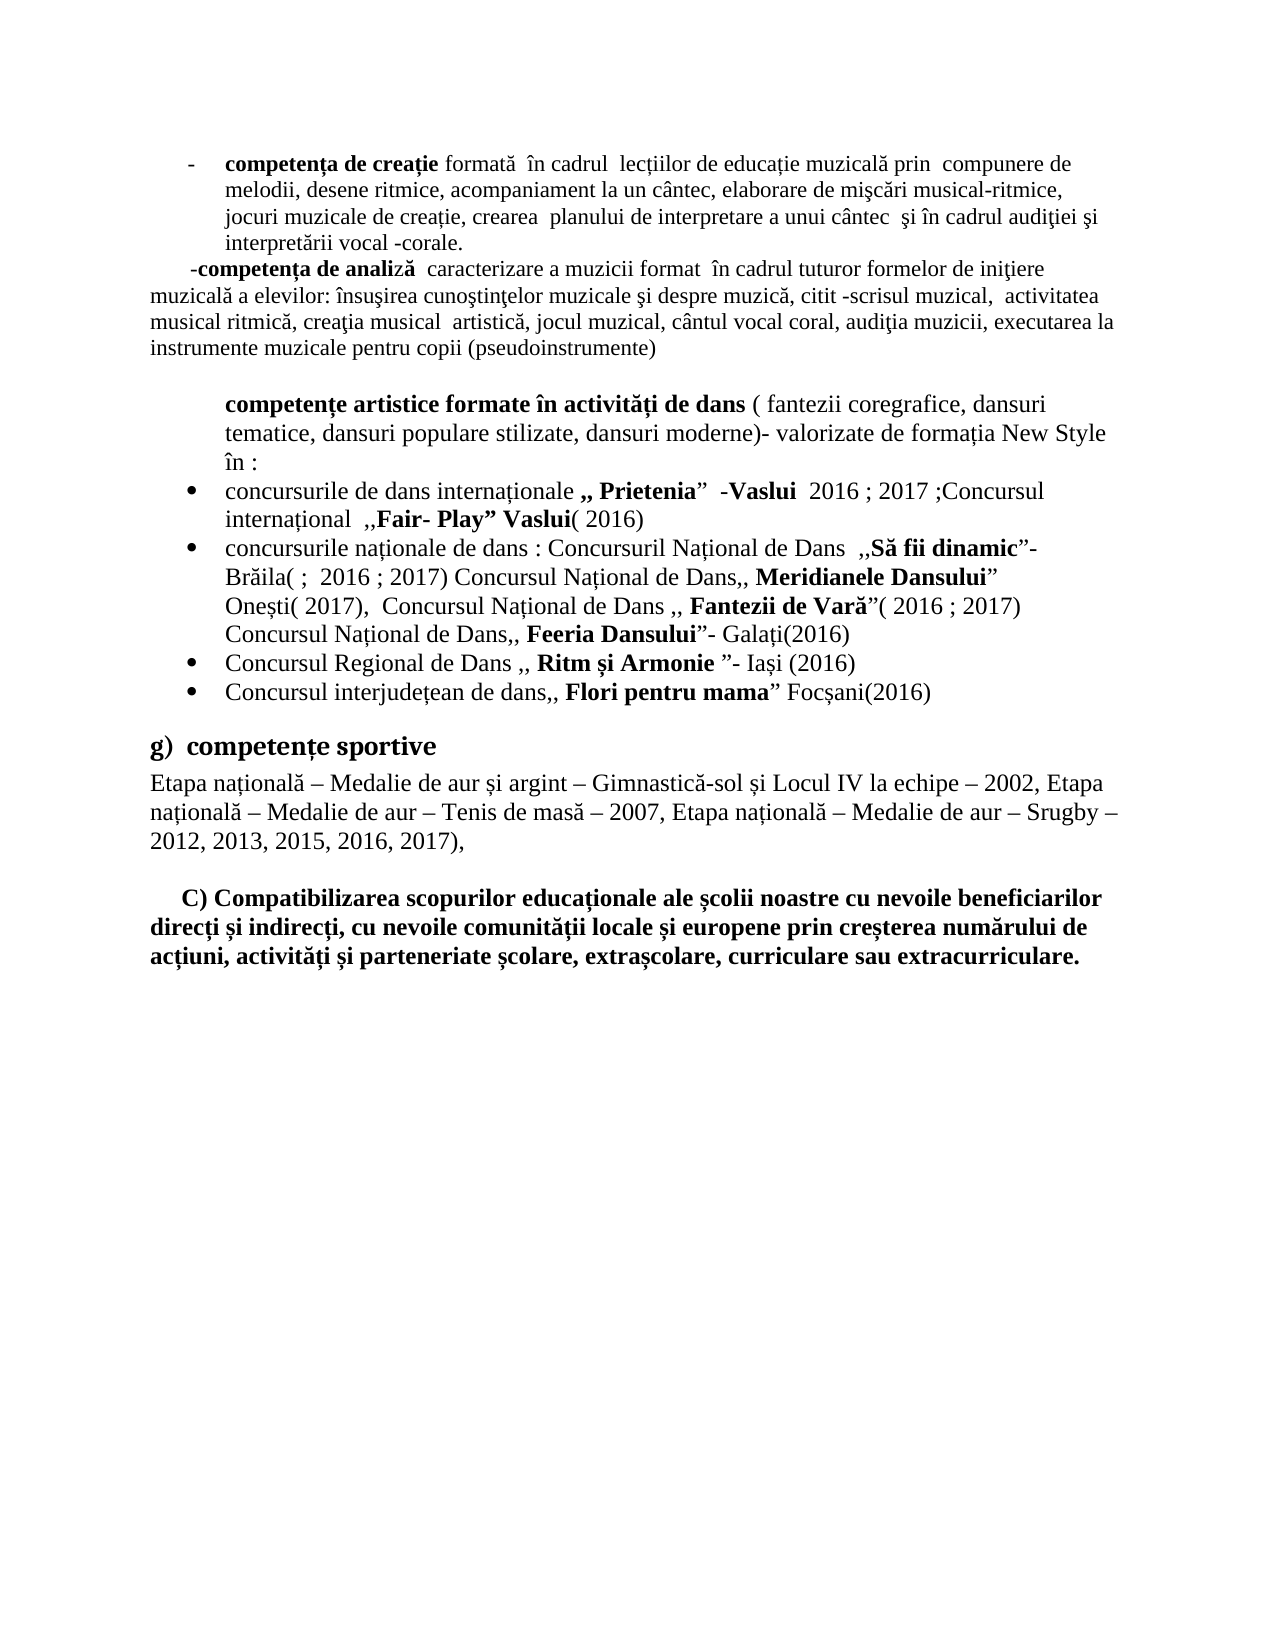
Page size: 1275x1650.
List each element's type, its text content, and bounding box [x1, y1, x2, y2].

list competența de creație formată în cadrul lecțiilor de educație muzicală prin compunere de melodii, desene ritmice, acompaniament la un cântec, elaborare de mişcări musical-ritmice, jocuri muzicale de creație, crearea planului de interpretare a unui cântec şi în cadrul audiţiei şi interpretării vocal -corale. [187, 150, 1125, 255]
text competențe artistice formate în activități de dans ( fantezii coregrafice, dansuri tematice, dansuri populare stilizate, dansuri moderne)- valorizate de formația New Style în : [225, 389, 1125, 476]
text Etapa națională – Medalie de aur și argint – Gimnastică-sol și Locul IV la echipe – 2002, Etapa națională – Medalie de aur – Tenis de masă – 2007, Etapa națională – Medalie de aur – Srugby – 2012, 2013, 2015, 2016, 2017), [150, 768, 1125, 854]
text C) Compatibilizarea scopurilor educaționale ale școlii noastre cu nevoile beneficiarilor direcți și indirecți, cu nevoile comunității locale și europene prin creșterea numărului de acțiuni, activități și parteneriate școlare, extrașcolare, curriculare sau extracurriculare. [150, 883, 1125, 969]
text -competența de analiză caracterizare a muzicii format în cadrul tuturor formelor de iniţiere muzicală a elevilor: însuşirea cunoştinţelor muzicale şi despre muzică, citit -scrisul muzical, activitatea musical ritmică, creaţia musical artistică, jocul muzical, cântul vocal coral, audiţia muzicii, executarea la instrumente muzicale pentru copii (pseudoinstrumente) [150, 255, 1125, 361]
list Concursul Regional de Dans ,, Ritm și Armonie ”- Iași (2016) [187, 648, 1125, 677]
list Concursul interjudețean de dans,, Flori pentru mama” Focșani(2016) [187, 677, 1125, 706]
list concursurile naționale de dans : Concursuril Național de Dans ,,Să fii dinamic”- Brăila( ; 2016 ; 2017) Concursul Național de Dans,, Meridianele Dansului” Onești( 2017), Concursul Național de Dans ,, Fantezii de Vară”( 2016 ; 2017) Concursul Național de Dans,, Feeria Dansului”- Galați(2016) [187, 533, 1125, 648]
subtitle g) competențe sportive [150, 731, 1125, 762]
list concursurile de dans internaționale ,, Prietenia” -Vaslui 2016 ; 2017 ;Concursul internațional ,,Fair- Play” Vaslui( 2016) [187, 476, 1125, 533]
